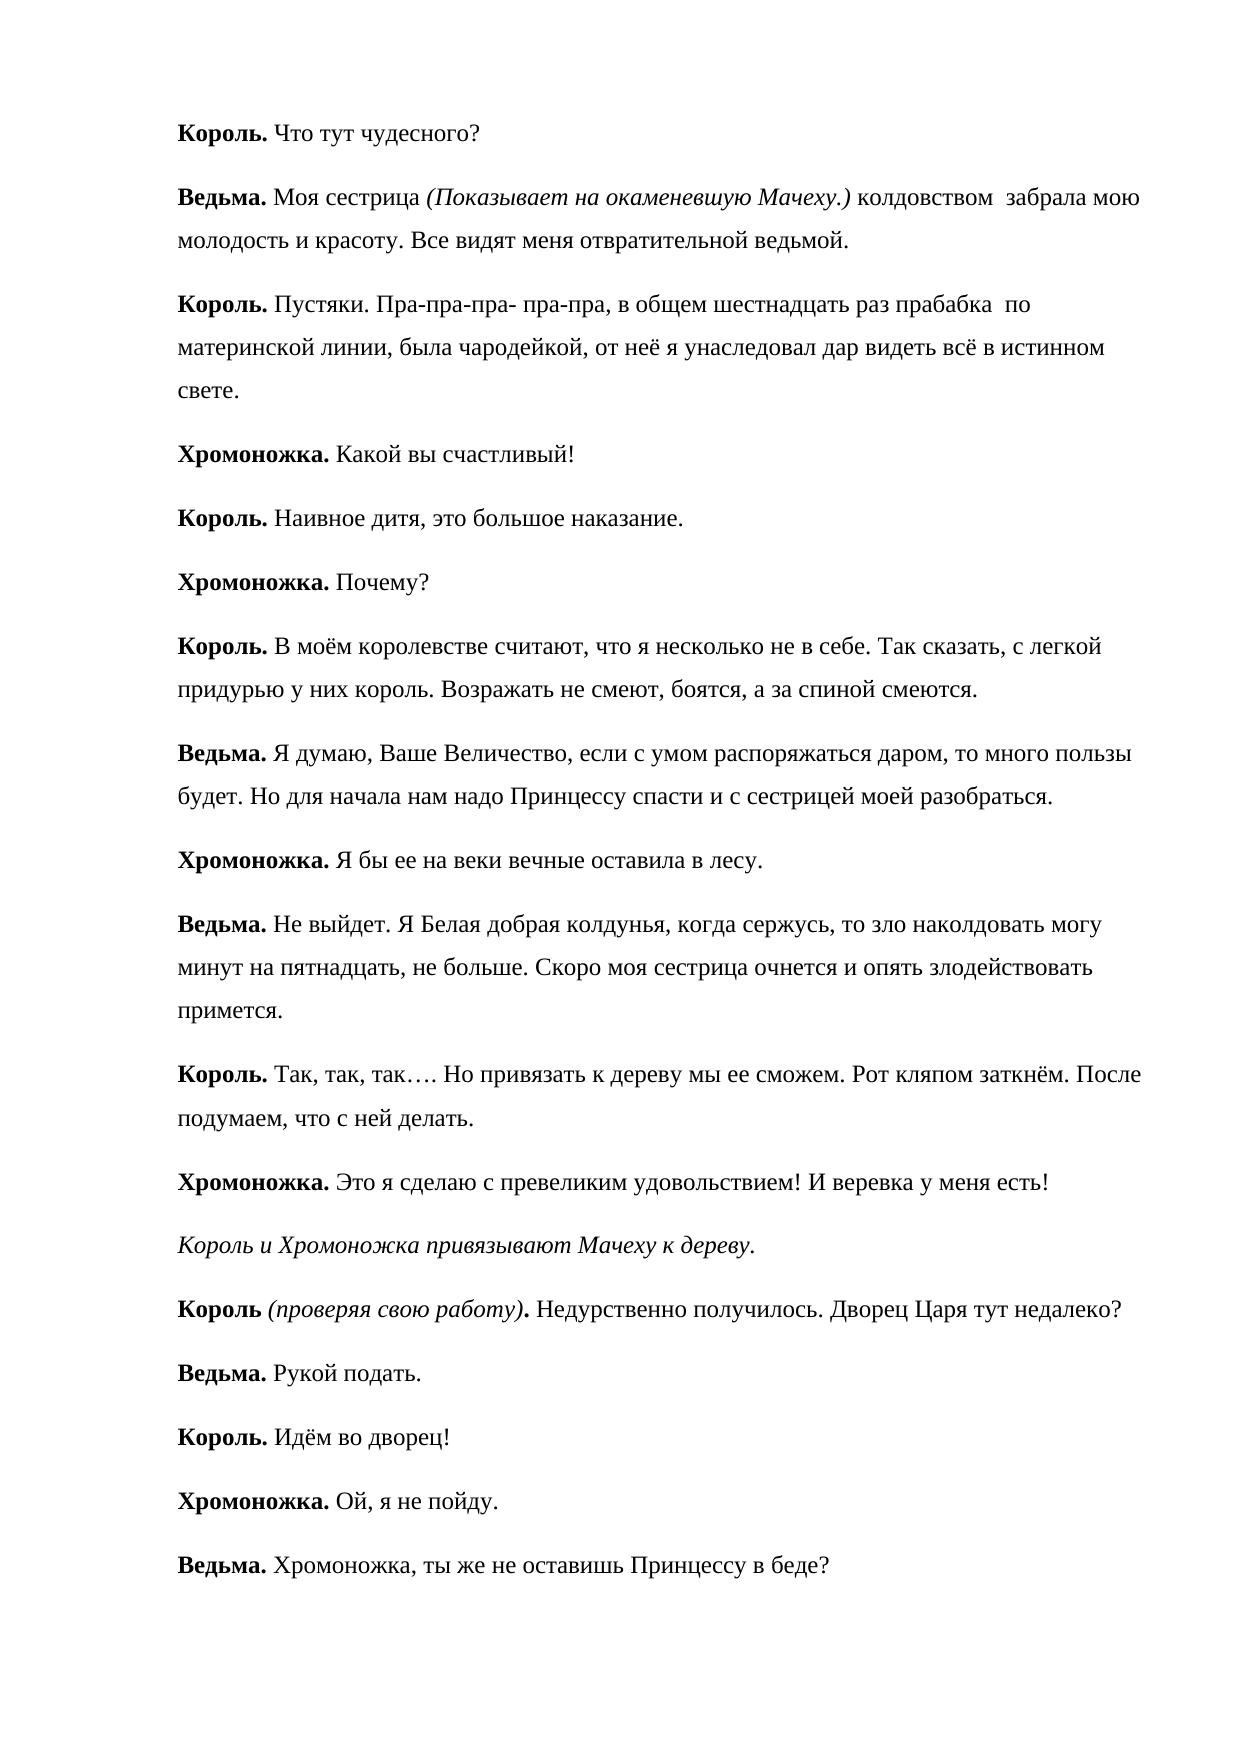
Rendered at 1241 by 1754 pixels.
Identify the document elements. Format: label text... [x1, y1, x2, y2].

text Король. Идём во дворец! [177, 1422, 1152, 1451]
text Ведьма. Не выйдет. Я Белая добрая колдунья, когда сержусь, то зло наколдовать могу минут на пятнадцать, не больше. Скоро моя сестрица очнется и опять злодействовать примется. [177, 909, 1152, 1024]
text Хромоножка. Ой, я не пойду. [177, 1486, 1152, 1515]
text Король (проверяя свою работу). Недурственно получилось. Дворец Царя тут недалеко? [177, 1294, 1152, 1323]
text Король. В моём королевстве считают, что я несколько не в себе. Так сказать, с легкой придурью у них король. Возражать не смеют, боятся, а за спиной смеются. [177, 631, 1152, 703]
text Король и Хромоножка привязывают Мачеху к дереву. [177, 1231, 1152, 1259]
text Ведьма. Рукой подать. [177, 1358, 1152, 1387]
text Ведьма. Хромоножка, ты же не оставишь Принцессу в беде? [177, 1550, 1152, 1579]
text Ведьма. Я думаю, Ваше Величество, если с умом распоряжаться даром, то много пользы будет. Но для начала нам надо Принцессу спасти и с сестрицей моей разобраться. [177, 738, 1152, 810]
text Король. Пустяки. Пра-пра-пра- пра-пра, в общем шестнадцать раз прабабка по материнской линии, была чародейкой, от неё я унаследовал дар видеть всё в истинном свете. [177, 289, 1152, 404]
text Король. Так, так, так…. Но привязать к дереву мы ее сможем. Рот кляпом заткнём. После подумаем, что с ней делать. [177, 1059, 1152, 1131]
text Король. Что тут чудесного? [177, 118, 1152, 147]
text Хромоножка. Это я сделаю с превеликим удовольствием! И веревка у меня есть! [177, 1167, 1152, 1195]
text Король. Наивное дитя, это большое наказание. [177, 503, 1152, 532]
text Хромоножка. Почему? [177, 567, 1152, 596]
text Хромоножка. Какой вы счастливый! [177, 439, 1152, 468]
text Ведьма. Моя сестрица (Показывает на окаменевшую Мачеху.) колдовством забрала мою молодость и красоту. Все видят меня отвратительной ведьмой. [177, 182, 1152, 254]
text Хромоножка. Я бы ее на веки вечные оставила в лесу. [177, 845, 1152, 874]
